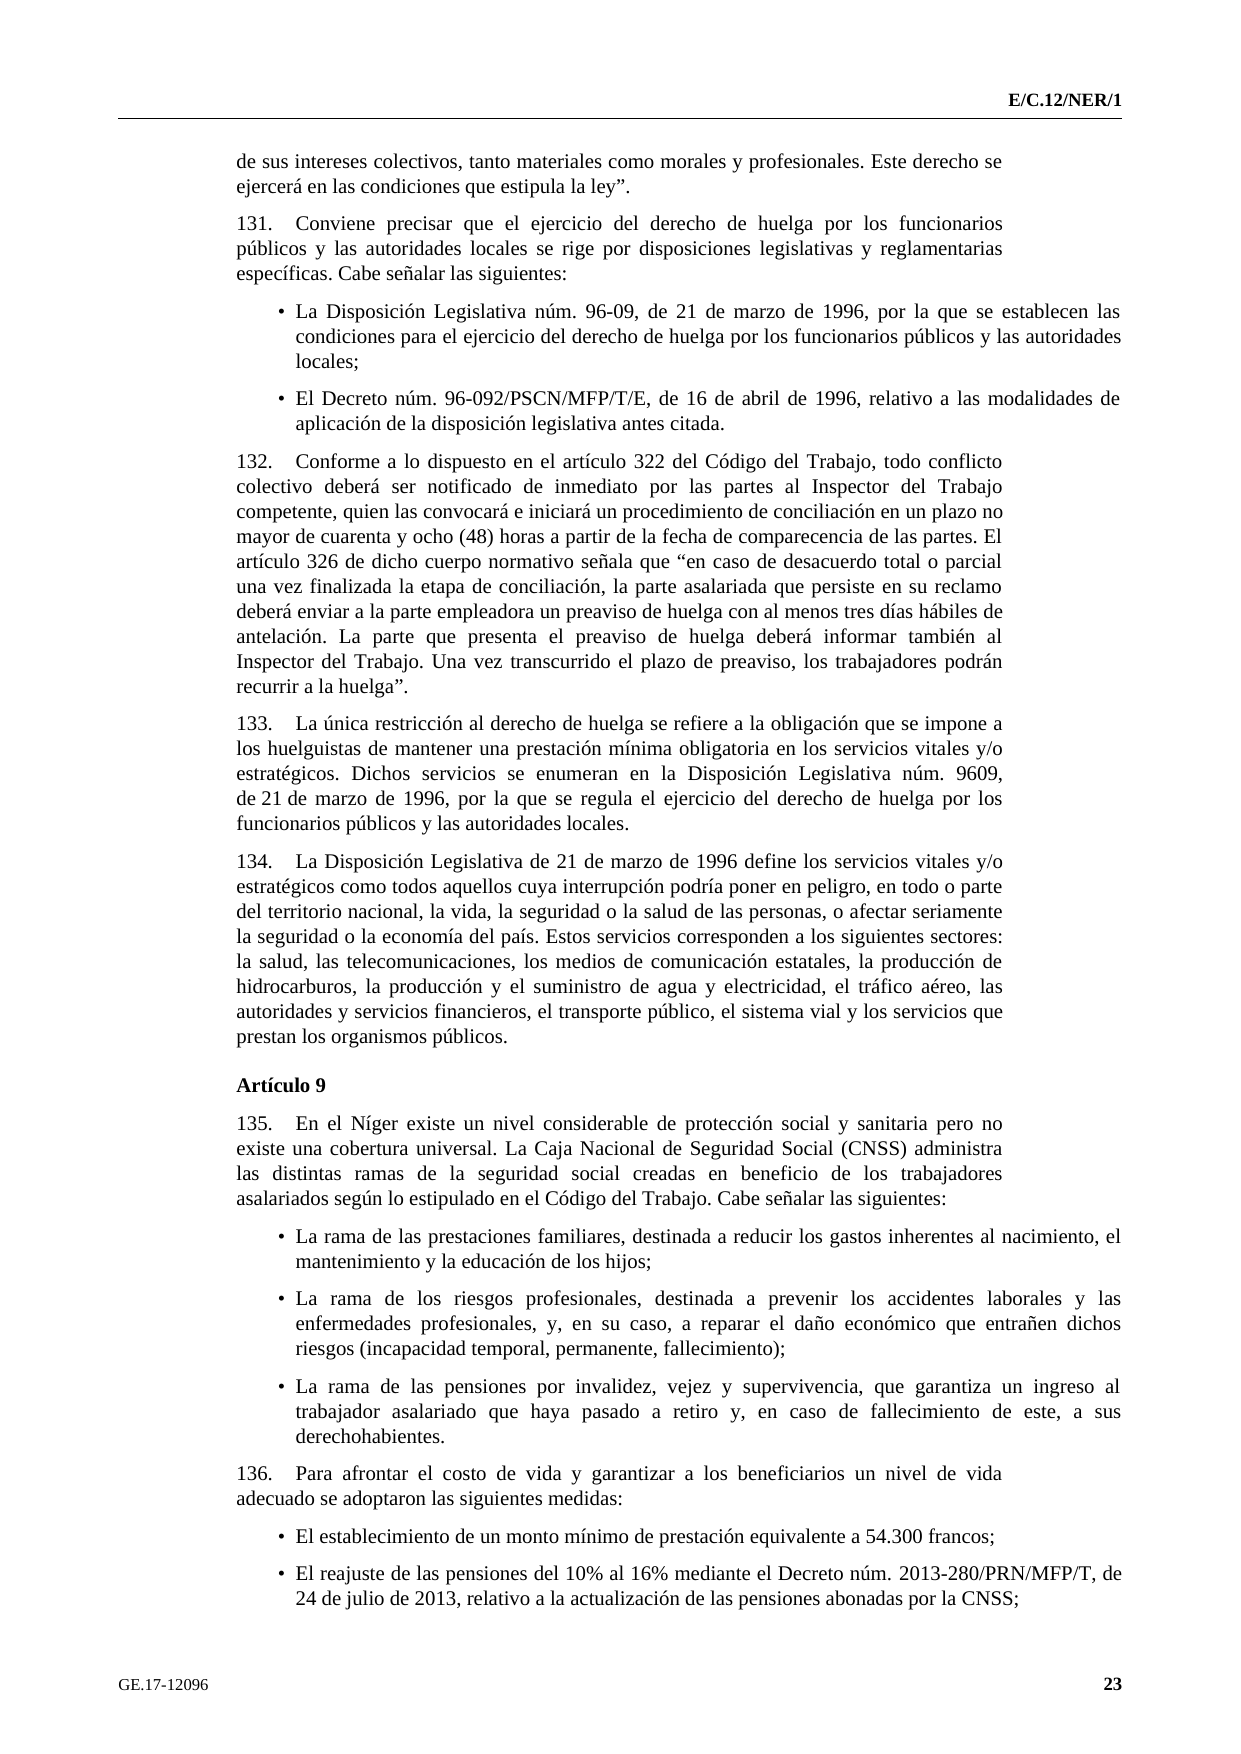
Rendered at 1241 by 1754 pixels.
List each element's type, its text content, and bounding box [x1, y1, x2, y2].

text El reajuste de las pensiones del 10% al 16% mediante el Decreto núm. 2013-280/PRN/MFP/T, de 24 de julio de 2013, relativo a la actualización de las pensiones abonadas por la CNSS; [278, 1560, 1122, 1610]
text La rama de los riesgos profesionales, destinada a prevenir los accidentes laborales y las enfermedades profesionales, y, en su caso, a reparar el daño económico que entrañen dichos riesgos (incapacidad temporal, permanente, fallecimiento); [278, 1285, 1122, 1360]
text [236, 148, 1004, 198]
text Artículo 9 [118, 1073, 1004, 1098]
text La rama de las pensiones por invalidez, vejez y supervivencia, que garantiza un ingreso al trabajador asalariado que haya pasado a retiro y, en caso de fallecimiento de este, a sus derechohabientes. [278, 1373, 1122, 1448]
text 133. La única restricción al derecho de huelga se refiere a la obligación que se impone a los huelguistas de mantener una prestación mínima obligatoria en los servicios vitales y/o estratégicos. Dichos servicios se enumeran en la Disposición Legislativa núm. 9609, de 21 de marzo de 1996, por la que se regula el ejercicio del derecho de huelga por los funcionarios públicos y las autoridades locales. [236, 710, 1004, 835]
text 136. Para afrontar el costo de vida y garantizar a los beneficiarios un nivel de vida adecuado se adoptaron las siguientes medidas: [236, 1460, 1004, 1510]
text 131. Conviene precisar que el ejercicio del derecho de huelga por los funcionarios públicos y las autoridades locales se rige por disposiciones legislativas y reglamentarias específicas. Cabe señalar las siguientes: [236, 210, 1004, 285]
text La rama de las prestaciones familiares, destinada a reducir los gastos inherentes al nacimiento, el mantenimiento y la educación de los hijos; [278, 1223, 1122, 1273]
text 135. En el Níger existe un nivel considerable de protección social y sanitaria pero no existe una cobertura universal. La Caja Nacional de Seguridad Social (CNSS) administra las distintas ramas de la seguridad social creadas en beneficio de los trabajadores asalariados según lo estipulado en el Código del Trabajo. Cabe señalar las siguientes: [236, 1110, 1004, 1210]
text El establecimiento de un monto mínimo de prestación equivalente a 54.300 francos; [278, 1523, 1122, 1548]
text 134. La Disposición Legislativa de 21 de marzo de 1996 define los servicios vitales y/o estratégicos como todos aquellos cuya interrupción podría poner en peligro, en todo o parte del territorio nacional, la vida, la seguridad o la salud de las personas, o afectar seriamente la seguridad o la economía del país. Estos servicios corresponden a los siguientes sectores: la salud, las telecomunicaciones, los medios de comunicación estatales, la producción de hidrocarburos, la producción y el suministro de agua y electricidad, el tráfico aéreo, las autoridades y servicios financieros, el transporte público, el sistema vial y los servicios que prestan los organismos públicos. [236, 848, 1004, 1048]
text 132. Conforme a lo dispuesto en el artículo 322 del Código del Trabajo, todo conflicto colectivo deberá ser notificado de inmediato por las partes al Inspector del Trabajo competente, quien las convocará e iniciará un procedimiento de conciliación en un plazo no mayor de cuarenta y ocho (48) horas a partir de la fecha de comparecencia de las partes. El artículo 326 de dicho cuerpo normativo señala que “en caso de desacuerdo total o parcial una vez finalizada la etapa de conciliación, la parte asalariada que persiste en su reclamo deberá enviar a la parte empleadora un preaviso de huelga con al menos tres días hábiles de antelación. La parte que presenta el preaviso de huelga deberá informar también al Inspector del Trabajo. Una vez transcurrido el plazo de preaviso, los trabajadores podrán recurrir a la huelga”. [236, 448, 1004, 698]
text El Decreto núm. 96-092/PSCN/MFP/T/E, de 16 de abril de 1996, relativo a las modalidades de aplicación de la disposición legislativa antes citada. [278, 385, 1122, 435]
text La Disposición Legislativa núm. 96-09, de 21 de marzo de 1996, por la que se establecen las condiciones para el ejercicio del derecho de huelga por los funcionarios públicos y las autoridades locales; [278, 298, 1122, 373]
